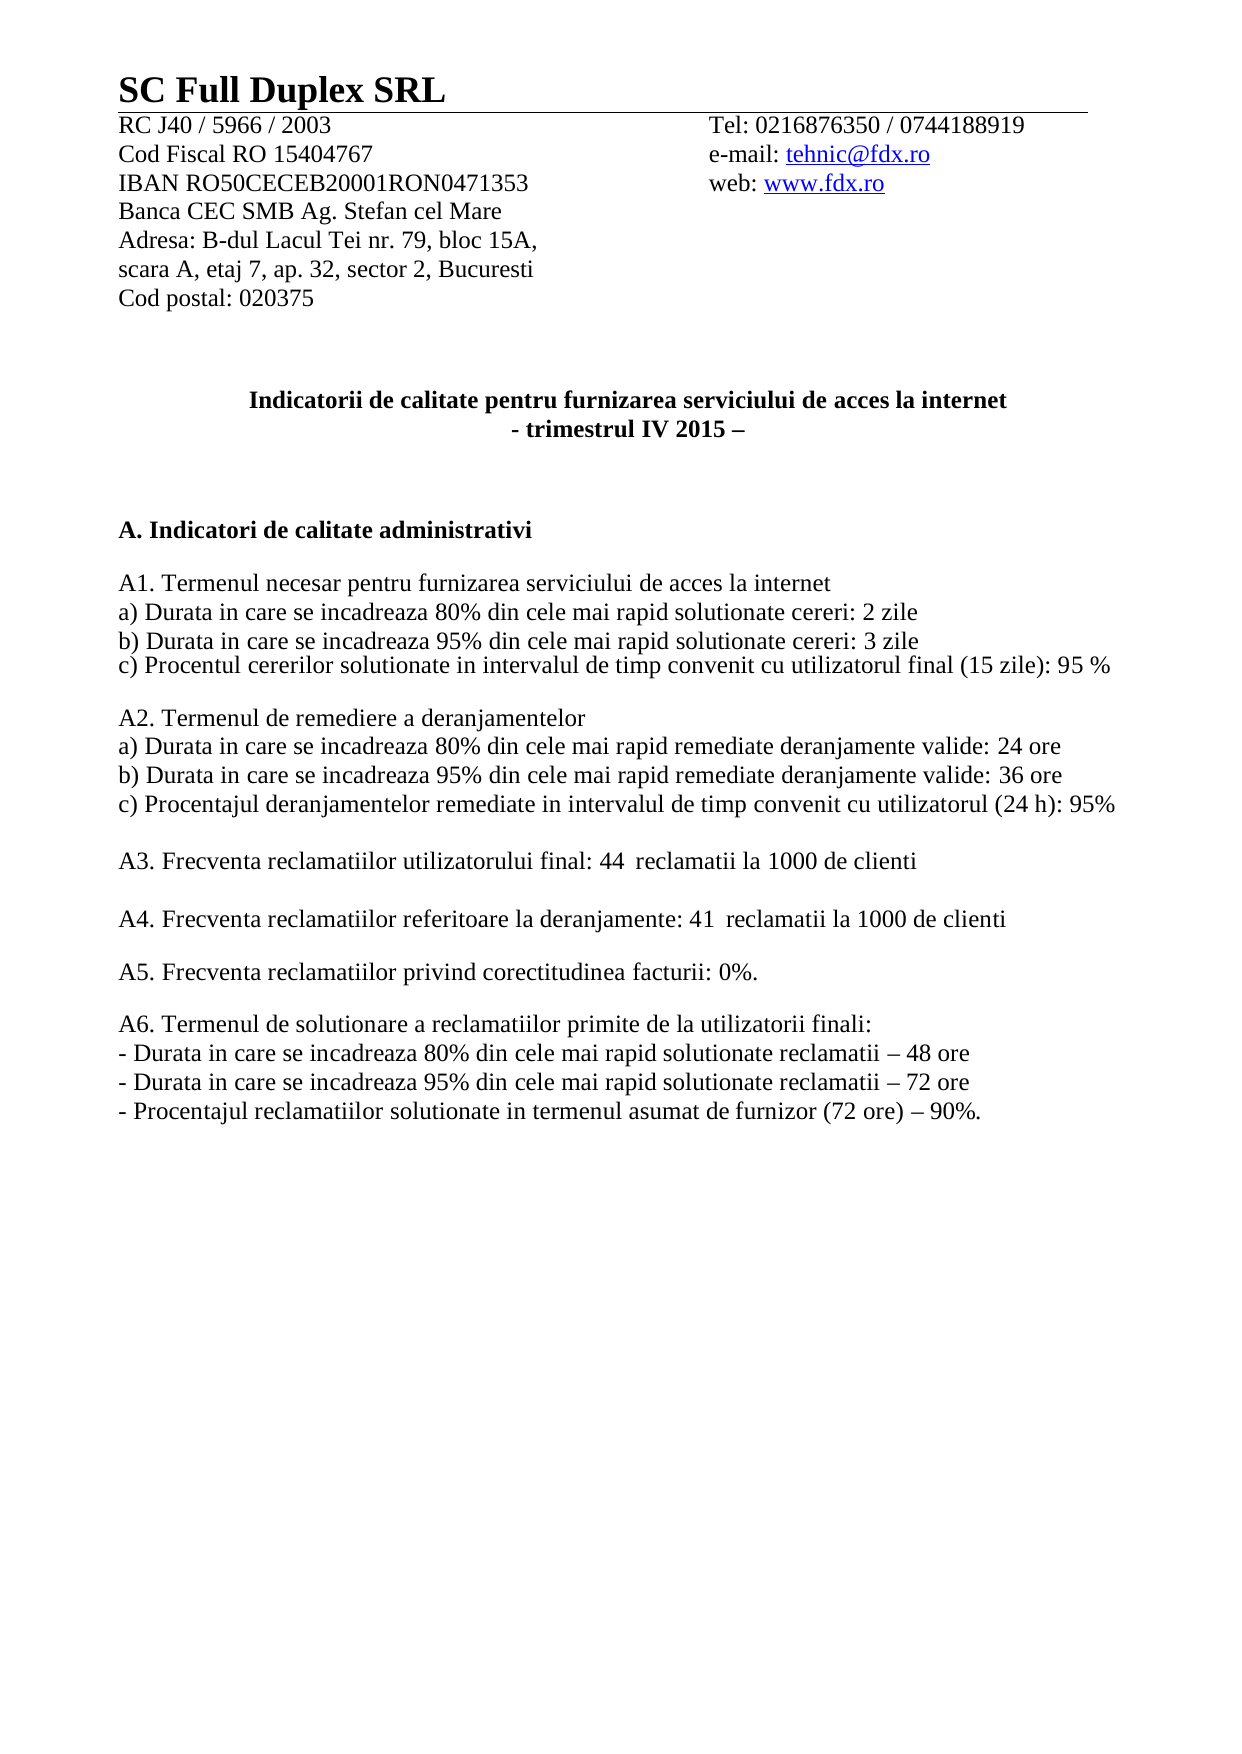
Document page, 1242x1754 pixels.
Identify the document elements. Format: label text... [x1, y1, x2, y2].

text Adresa: B-dul Lacul Tei nr. 79, bloc 15A, [118, 225, 1137, 254]
text scara A, etaj 7, ap. 32, sector 2, Bucuresti [118, 254, 1137, 283]
text RC J40 / 5966 / 2003 Tel: 0216876350 / 0744188919 [118, 110, 1137, 139]
text c) Procentajul deranjamentelor remediate in intervalul de timp convenit cu utilizatorul (24 h): 95% A3. Frecventa reclamatiilor utilizatorului final: 44 reclamatii la 1000 de clienti [118, 789, 1137, 874]
text c) Procentul cererilor solutionate in intervalul de timp convenit cu utilizatorul final (15 zile): 95 % [118, 655, 1137, 679]
text a) Durata in care se incadreaza 80% din cele mai rapid remediate deranjamente valide: 24 ore [118, 731, 1137, 760]
text A1. Termenul necesar pentru furnizarea serviciului de acces la internet [118, 568, 1137, 597]
text A6. Termenul de solutionare a reclamatiilor primite de la utilizatorii finali: [118, 1009, 1137, 1038]
text - Procentajul reclamatiilor solutionate in termenul asumat de furnizor (72 ore) – 90%. [118, 1096, 1137, 1125]
text A. Indicatori de calitate administrativi [118, 515, 1137, 544]
text A5. Frecventa reclamatiilor privind corectitudinea facturii: 0%. [118, 957, 1137, 986]
text b) Durata in care se incadreaza 95% din cele mai rapid remediate deranjamente valide: 36 ore [118, 760, 1137, 789]
text A2. Termenul de remediere a deranjamentelor [118, 703, 1137, 731]
text - Durata in care se incadreaza 80% din cele mai rapid solutionate reclamatii – 48 ore [118, 1038, 1137, 1067]
text IBAN RO50CECEB20001RON0471353 web: www.fdx.ro [118, 168, 1137, 196]
text A4. Frecventa reclamatiilor referitoare la deranjamente: 41 reclamatii la 1000 de clienti [118, 904, 1137, 933]
text - trimestrul IV 2015 – [118, 414, 1137, 443]
text Banca CEC SMB Ag. Stefan cel Mare [118, 196, 1137, 225]
text SC Full Duplex SRL [118, 67, 1137, 110]
text b) Durata in care se incadreaza 95% din cele mai rapid solutionate cereri: 3 zile [118, 626, 1137, 655]
text a) Durata in care se incadreaza 80% din cele mai rapid solutionate cereri: 2 zile [118, 597, 1137, 626]
text Cod Fiscal RO 15404767 e-mail: tehnic@fdx.ro [118, 139, 1137, 168]
text - Durata in care se incadreaza 95% din cele mai rapid solutionate reclamatii – 72 ore [118, 1067, 1137, 1096]
text Cod postal: 020375 [118, 283, 1137, 311]
text Indicatorii de calitate pentru furnizarea serviciului de acces la internet [118, 386, 1137, 414]
